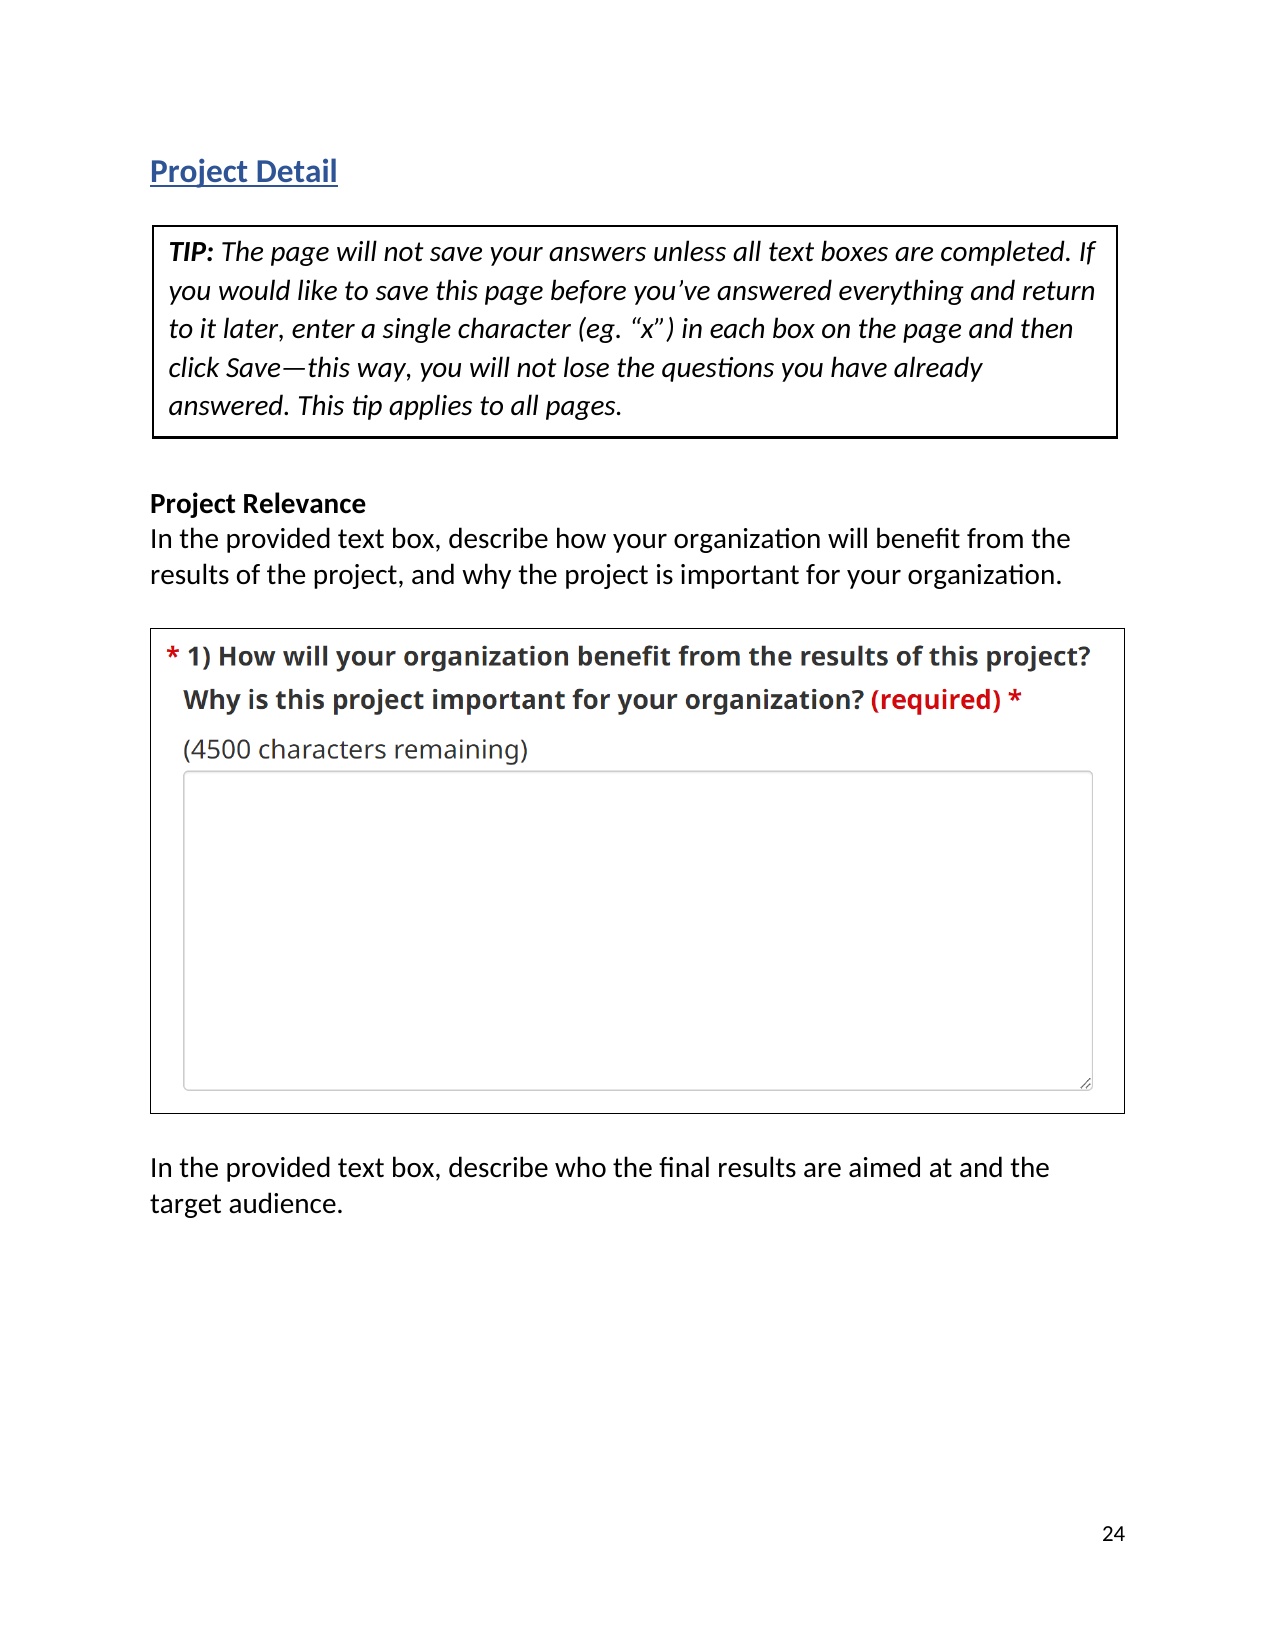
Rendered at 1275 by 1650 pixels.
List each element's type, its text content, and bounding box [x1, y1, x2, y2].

picture [151, 629, 1124, 1113]
text Project Relevance [150, 485, 1125, 521]
subtitle Project Detail [150, 150, 1125, 191]
text In the provided text box, describe who the final results are aimed at and the target audience. [150, 1149, 1125, 1221]
text In the provided text box, describe how your organization will benefit from the results of the project, and why the project is important for your organization. [150, 521, 1125, 592]
